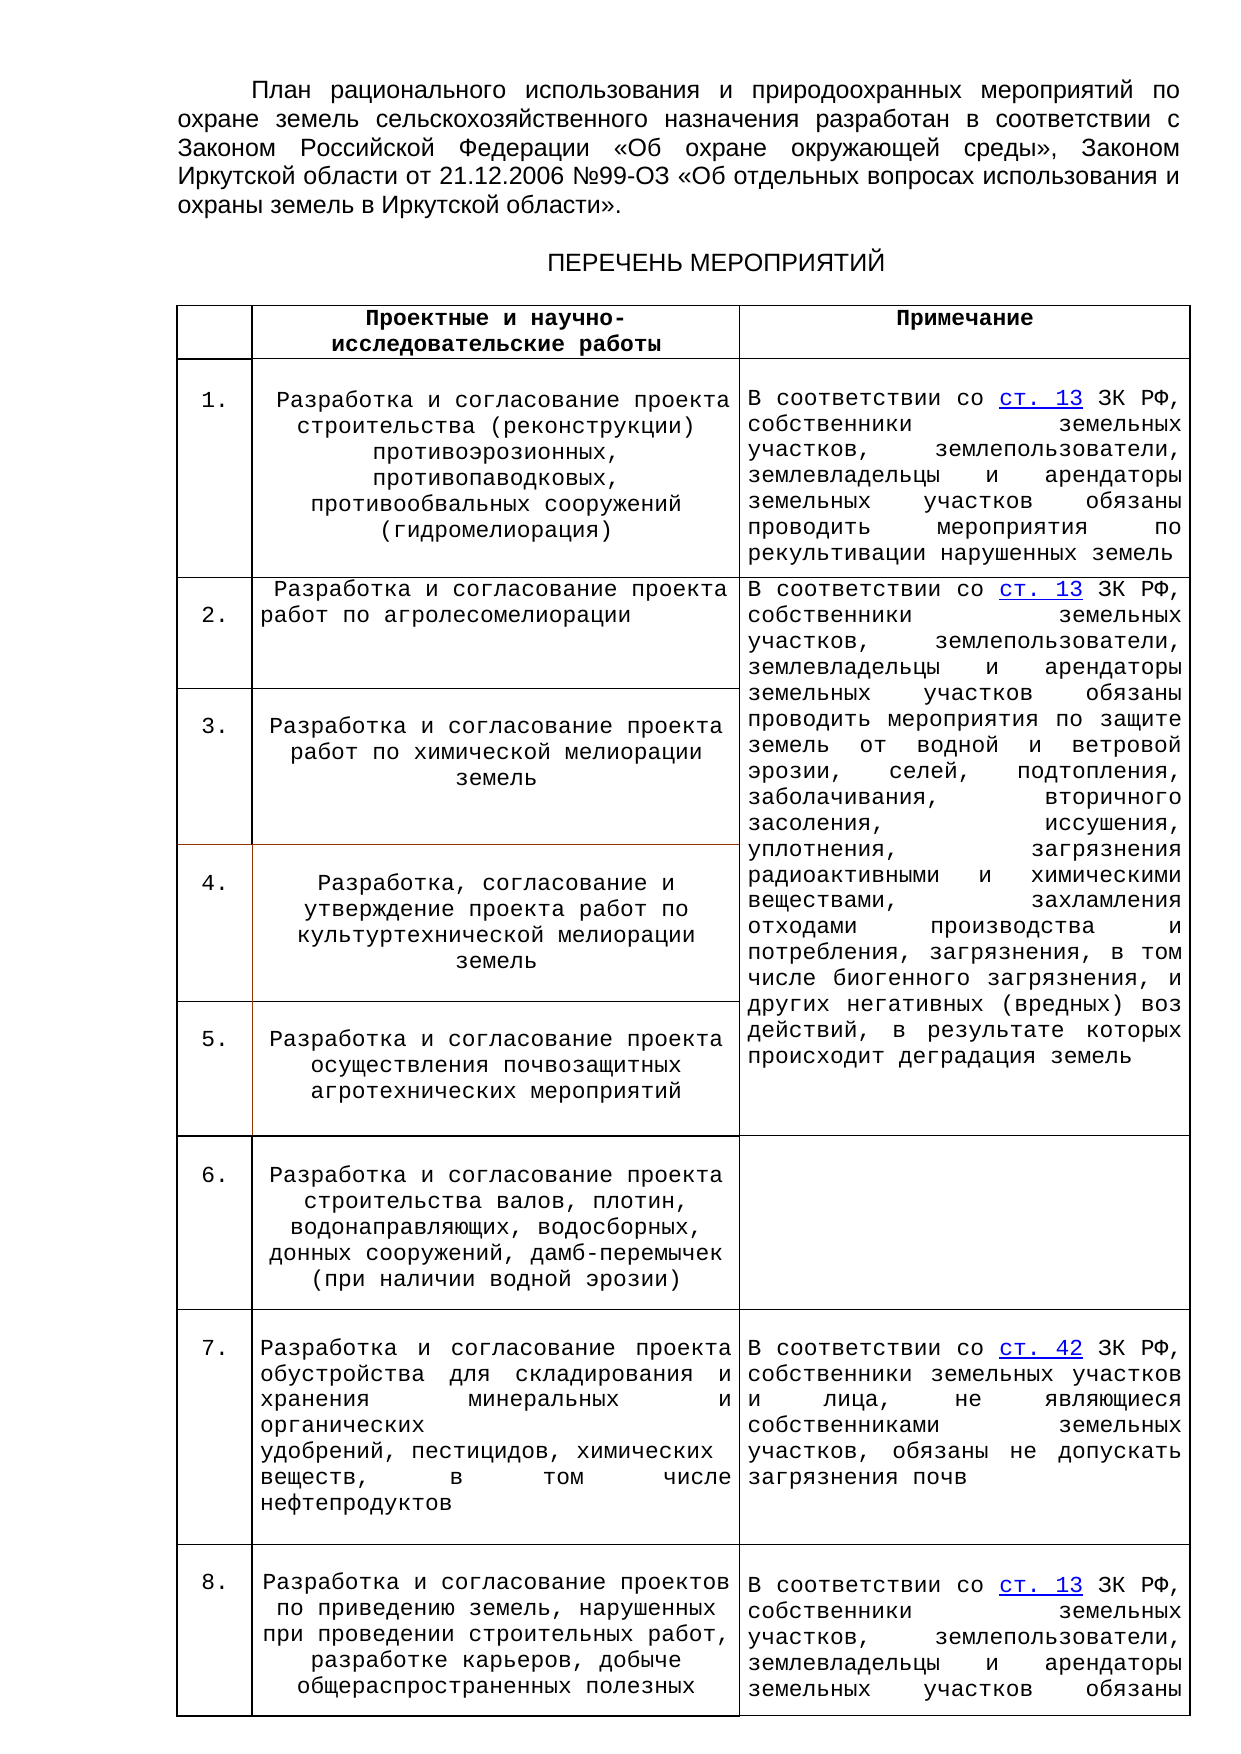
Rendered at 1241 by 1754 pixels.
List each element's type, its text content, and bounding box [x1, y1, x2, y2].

table_cell Разработка и согласование проекта обустройства для складирования и хранения минеральных и органических удобрений, пестицидов, химических веществ, в том числе нефтепродуктов [253, 1310, 739, 1543]
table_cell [253, 1545, 739, 1715]
table_cell Разработка и согласование проекта строительства валов, плотин, водонаправляющих, водосборных, донных сооружений, дамб-перемычек (при наличии водной эрозии) [253, 1137, 739, 1309]
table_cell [740, 1545, 1189, 1715]
text План рационального использования и природоохранных мероприятий по охране земель сельскохозяйственного назначения разработан в соответствии с Законом Российской Федерации «Об охране окружающей среды», Законом Иркутской области от 21.12.2006 №99-ОЗ «Об отдельных вопросах использования и охраны земель в Иркутской области». [177, 75, 1181, 219]
table_header Примечание [740, 306, 1189, 358]
text ПЕРЕЧЕНЬ МЕРОПРИЯТИЙ [177, 247, 1181, 276]
table_cell 1. [178, 360, 251, 577]
table_cell 5. [178, 1002, 252, 1135]
table_cell В соответствии со ст. 13 ЗК РФ, собственники земельных участков, землепользователи, землевладельцы и арендаторы земельных участков обязаны проводить мероприятия по защите земель от водной и ветровой эрозии, селей, подтопления, заболачивания, вторичного засоления, иссушения, уплотнения, загрязнения радиоактивными и химическими веществами, захламления отходами производства и потребления, загрязнения, в том числе биогенного загрязнения, и других негативных (вредных) воз действий, в результате которых происходит деградация земель [740, 578, 1189, 1135]
table_cell 2. [178, 578, 251, 687]
table_cell Разработка и согласование проекта осуществления почвозащитных агротехнических мероприятий [253, 1002, 739, 1135]
table_cell 4. [178, 845, 252, 1001]
table_cell В соответствии со ст. 42 ЗК РФ, собственники земельных участков и лица, не являющиеся собственниками земельных участков, обязаны не допускать загрязнения почв [740, 1310, 1189, 1543]
table_cell Разработка и согласование проекта строительства (реконструкции) противоэрозионных, противопаводковых, противообвальных сооружений (гидромелиорация) [253, 359, 739, 577]
table_cell 8. [178, 1545, 251, 1715]
table_cell Разработка, согласование и утверждение проекта работ по культуртехнической мелиорации земель [253, 845, 739, 1001]
table_header Проектные и научно-исследовательские работы [253, 306, 739, 358]
table_header [178, 306, 251, 358]
table_cell Разработка и согласование проекта работ по агролесомелиорации [253, 578, 739, 687]
table_cell 3. [178, 689, 251, 844]
table_cell Разработка и согласование проекта работ по химической мелиорации земель [253, 689, 739, 844]
table_cell [740, 1136, 1189, 1309]
table_cell 6. [178, 1137, 251, 1309]
table_cell 7. [178, 1310, 251, 1543]
